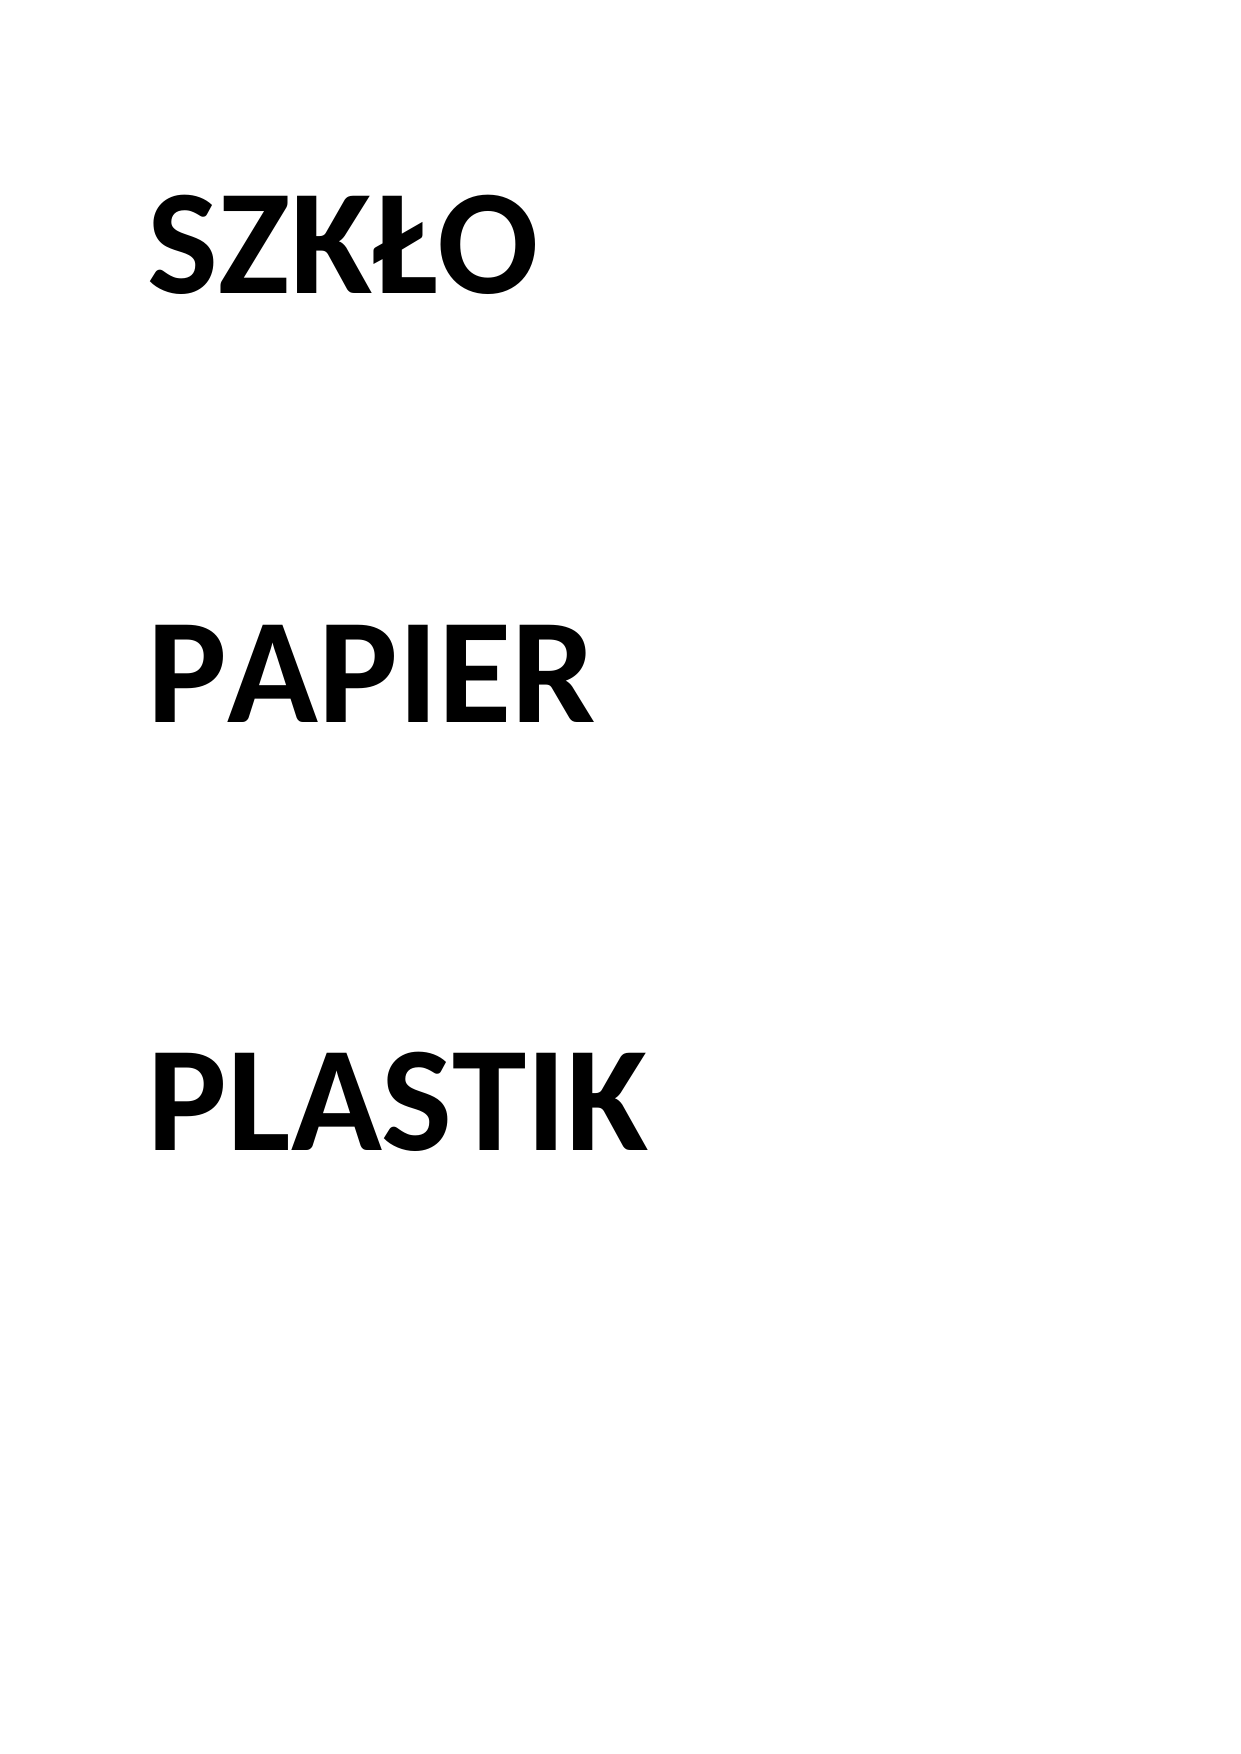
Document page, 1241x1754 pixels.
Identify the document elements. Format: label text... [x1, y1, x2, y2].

text PAPIER [148, 576, 1093, 759]
text PLASTIK [148, 1005, 1093, 1188]
text SZKŁO [148, 148, 1093, 331]
